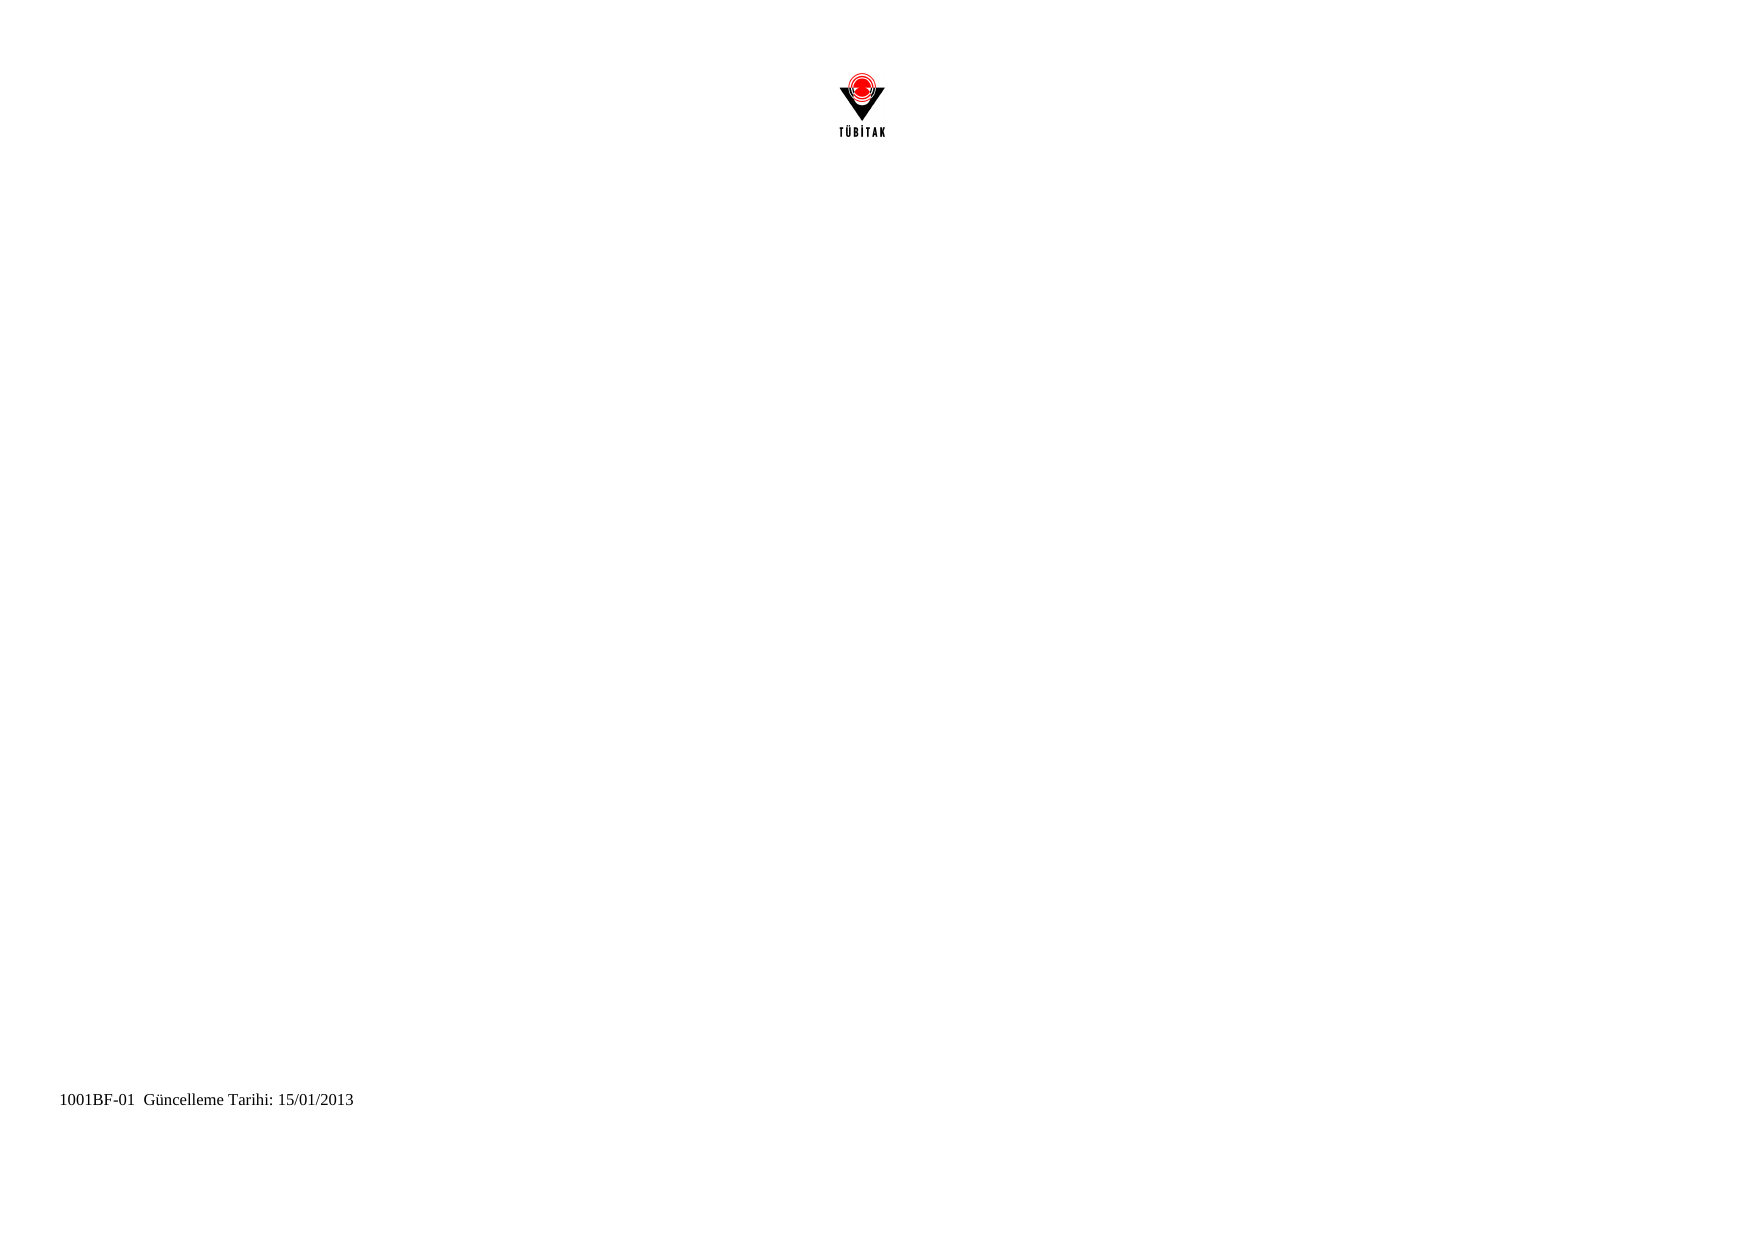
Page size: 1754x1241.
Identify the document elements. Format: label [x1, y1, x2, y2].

picture [839, 73, 885, 137]
